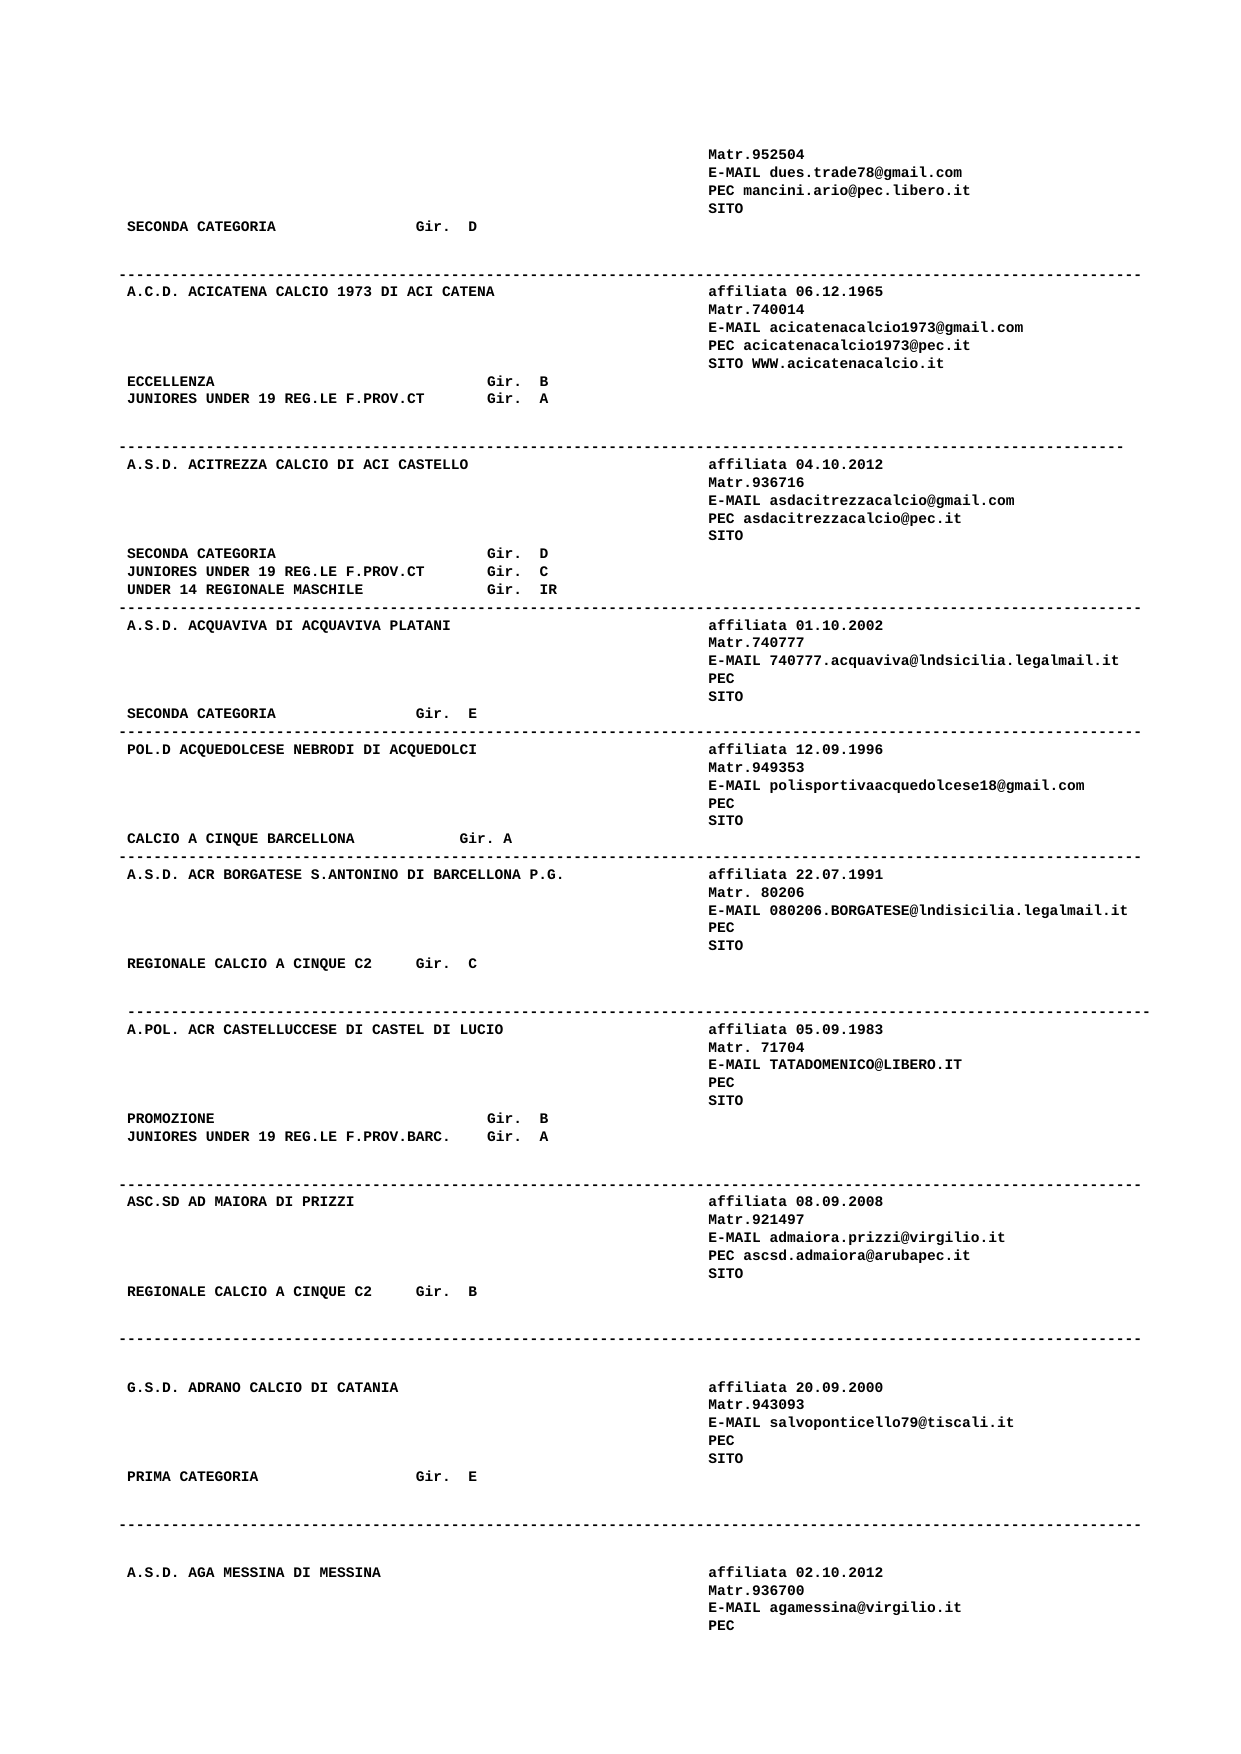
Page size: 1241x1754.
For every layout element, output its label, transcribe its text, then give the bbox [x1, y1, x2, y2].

text E-MAIL salvoponticello79@tiscali.it [634, 1415, 1152, 1432]
text PEC asdacitrezzacalcio@pec.it [118, 511, 1152, 527]
text POL.D ACQUEDOLCESE NEBRODI DI ACQUEDOLCI affiliata 12.09.1996 [118, 742, 1152, 759]
text E-MAIL TATADOMENICO@LIBERO.IT [634, 1058, 1152, 1074]
text E-MAIL dues.trade78@gmail.com [634, 165, 1152, 182]
text PEC [118, 796, 1152, 812]
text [118, 267, 1152, 283]
text Matr.936716 [634, 475, 1152, 492]
text ------------------------------------------------------------------------------------------------------------------- [118, 439, 1152, 456]
text UNDER 14 REGIONALE MASCHILE Gir. IR [118, 582, 1152, 599]
text G.S.D. ADRANO CALCIO DI CATANIA affiliata 20.09.2000 [118, 1380, 1152, 1396]
text JUNIORES UNDER 19 REG.LE F.PROV.CT Gir. A [118, 392, 1152, 408]
text --------------------------------------------------------------------------------------------------------------------- [118, 849, 1152, 866]
text SECONDA CATEGORIA Gir. D [118, 219, 1152, 235]
text Matr. 80206 [634, 885, 1152, 901]
text SECONDA CATEGORIA Gir. E [118, 707, 1152, 723]
text ASC.SD AD MAIORA DI PRIZZI affiliata 08.09.2008 [118, 1195, 1152, 1211]
text JUNIORES UNDER 19 REG.LE F.PROV.BARC. Gir. A [118, 1129, 1152, 1145]
text --------------------------------------------------------------------------------------------------------------------- [118, 1004, 1152, 1021]
text PEC ascsd.admaiora@arubapec.it [118, 1248, 1152, 1265]
text PEC acicatenacalcio1973@pec.it [118, 338, 1152, 355]
text SITO [118, 814, 1152, 830]
text --------------------------------------------------------------------------------------------------------------------- [118, 600, 1152, 616]
text PEC [118, 1433, 1152, 1450]
text Matr. 71704 [634, 1040, 1152, 1056]
text --------------------------------------------------------------------------------------------------------------------- [118, 1177, 1152, 1193]
text PEC mancini.ario@pec.libero.it [118, 183, 1152, 200]
text PEC [118, 671, 1152, 688]
text SITO [118, 1093, 1152, 1110]
text JUNIORES UNDER 19 REG.LE F.PROV.CT Gir. C [118, 564, 1152, 581]
text E-MAIL acicatenacalcio1973@gmail.com [634, 320, 1152, 337]
text PEC [118, 1075, 1152, 1092]
text REGIONALE CALCIO A CINQUE C2 Gir. B [118, 1284, 1152, 1300]
text --------------------------------------------------------------------------------------------------------------------- [118, 1332, 1152, 1348]
text ECCELLENZA Gir. B [118, 374, 1152, 390]
text A.C.D. ACICATENA CALCIO 1973 DI ACI CATENA affiliata 06.12.1965 [118, 285, 1152, 301]
text CALCIO A CINQUE BARCELLONA Gir. A [118, 831, 1152, 848]
text SITO WWW.acicatenacalcio.it [118, 356, 1152, 372]
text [118, 1517, 1152, 1533]
text PEC [118, 921, 1152, 937]
text E-MAIL polisportivaacquedolcese18@gmail.com [634, 778, 1152, 794]
text SITO [118, 1451, 1152, 1468]
text REGIONALE CALCIO A CINQUE C2 Gir. C [118, 956, 1152, 973]
text SITO [118, 201, 1152, 218]
text E-MAIL 080206.BORGATESE@lndisicilia.legalmail.it [634, 903, 1152, 919]
text A.S.D. ACQUAVIVA DI ACQUAVIVA PLATANI affiliata 01.10.2002 [118, 618, 1152, 634]
text SITO [118, 529, 1152, 545]
text Matr.943093 [634, 1398, 1152, 1414]
text Matr.952504 [634, 148, 1152, 164]
text A.S.D. ACR BORGATESE S.ANTONINO DI BARCELLONA P.G. affiliata 22.07.1991 [118, 867, 1152, 884]
text E-MAIL asdacitrezzacalcio@gmail.com [634, 493, 1152, 509]
text Matr.936700 [634, 1583, 1152, 1599]
text SECONDA CATEGORIA Gir. D [118, 546, 1152, 563]
text Matr.949353 [634, 760, 1152, 777]
text SITO [118, 938, 1152, 955]
text Matr.740777 [634, 636, 1152, 652]
text A.S.D. AGA MESSINA DI MESSINA affiliata 02.10.2012 [118, 1565, 1152, 1581]
text E-MAIL agamessina@virgilio.it [634, 1601, 1152, 1617]
text E-MAIL admaiora.prizzi@virgilio.it [634, 1230, 1152, 1247]
text PEC [118, 1618, 1152, 1635]
text SITO [118, 1266, 1152, 1282]
text SITO [118, 689, 1152, 706]
text PRIMA CATEGORIA Gir. E [118, 1469, 1152, 1485]
text Matr.921497 [634, 1212, 1152, 1229]
text A.POL. ACR CASTELLUCCESE DI CASTEL DI LUCIO affiliata 05.09.1983 [118, 1022, 1152, 1038]
text --------------------------------------------------------------------------------------------------------------------- [118, 724, 1152, 741]
text A.S.D. ACITREZZA CALCIO DI ACI CASTELLO affiliata 04.10.2012 [118, 457, 1152, 474]
text PROMOZIONE Gir. B [118, 1111, 1152, 1128]
text Matr.740014 [634, 302, 1152, 319]
text E-MAIL 740777.acquaviva@lndsicilia.legalmail.it [634, 653, 1152, 670]
